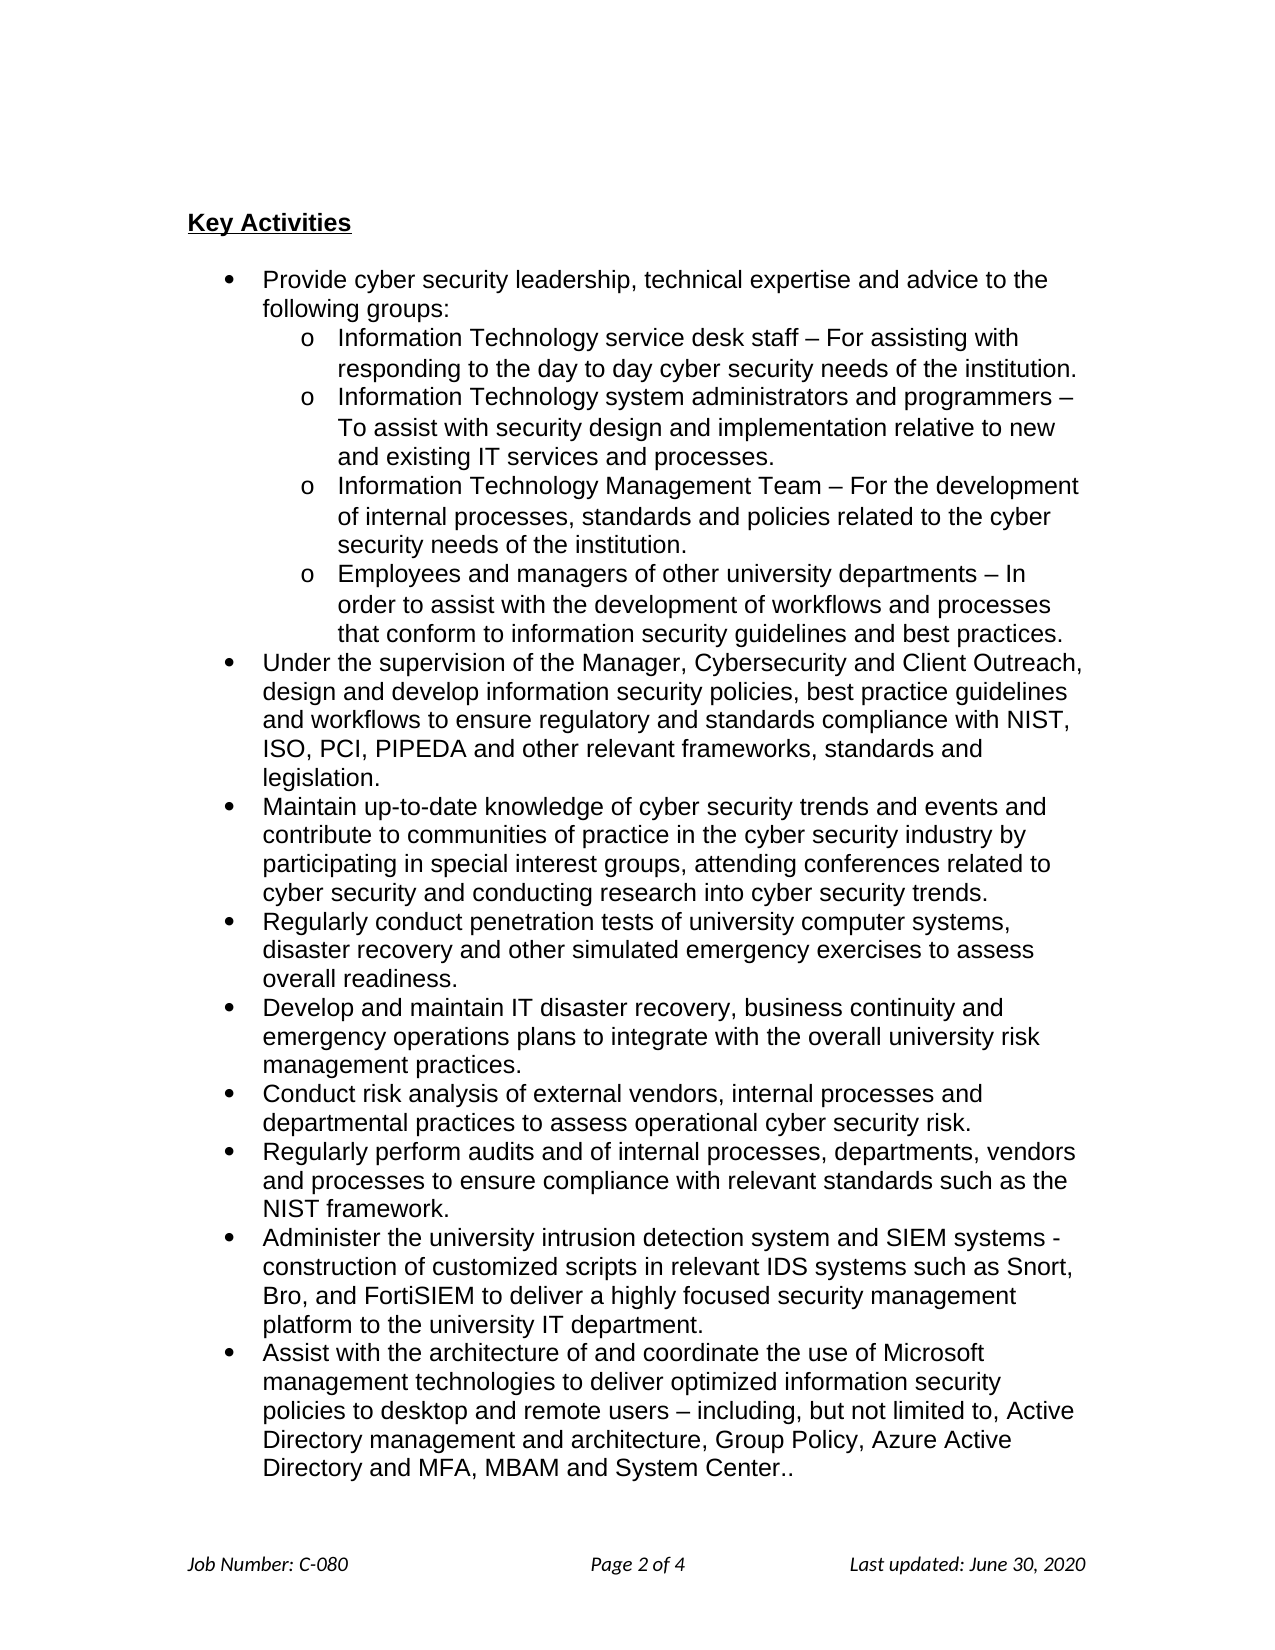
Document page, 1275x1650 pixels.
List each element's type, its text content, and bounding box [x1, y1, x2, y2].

list Information Technology Management Team – For the development of internal processes, standards and policies related to the cyber security needs of the institution. [300, 471, 1087, 559]
list Administer the university intrusion detection system and SIEM systems - construction of customized scripts in relevant IDS systems such as Snort, Bro, and FortiSIEM to deliver a highly focused security management platform to the university IT department. [225, 1223, 1087, 1338]
text Key Activities [187, 207, 1087, 236]
list Information Technology service desk staff – For assisting with responding to the day to day cyber security needs of the institution. [300, 323, 1087, 382]
list Information Technology system administrators and programmers – To assist with security design and implementation relative to new and existing IT services and processes. [300, 382, 1087, 471]
list Maintain up-to-date knowledge of cyber security trends and events and contribute to communities of practice in the cyber security industry by participating in special interest groups, attending conferences related to cyber security and conducting research into cyber security trends. [225, 791, 1087, 907]
list Regularly perform audits and of internal processes, departments, vendors and processes to ensure compliance with relevant standards such as the NIST framework. [225, 1137, 1087, 1223]
list Employees and managers of other university departments – In order to assist with the development of workflows and processes that conform to information security guidelines and best practices. [300, 559, 1087, 648]
list Provide cyber security leadership, technical expertise and advice to the following groups: [225, 265, 1087, 323]
list Conduct risk analysis of external vendors, internal processes and departmental practices to assess operational cyber security risk. [225, 1079, 1087, 1137]
list Develop and maintain IT disaster recovery, business continuity and emergency operations plans to integrate with the overall university risk management practices. [225, 993, 1087, 1079]
list Assist with the architecture of and coordinate the use of Microsoft management technologies to deliver optimized information security policies to desktop and remote users – including, but not limited to, Active Directory management and architecture, Group Policy, Azure Active Directory and MFA, MBAM and System Center.. [225, 1338, 1087, 1482]
list Regularly conduct penetration tests of university computer systems, disaster recovery and other simulated emergency exercises to assess overall readiness. [225, 907, 1087, 993]
list Under the supervision of the Manager, Cybersecurity and Client Outreach, design and develop information security policies, best practice guidelines and workflows to ensure regulatory and standards compliance with NIST, ISO, PCI, PIPEDA and other relevant frameworks, standards and legislation. [225, 648, 1087, 791]
